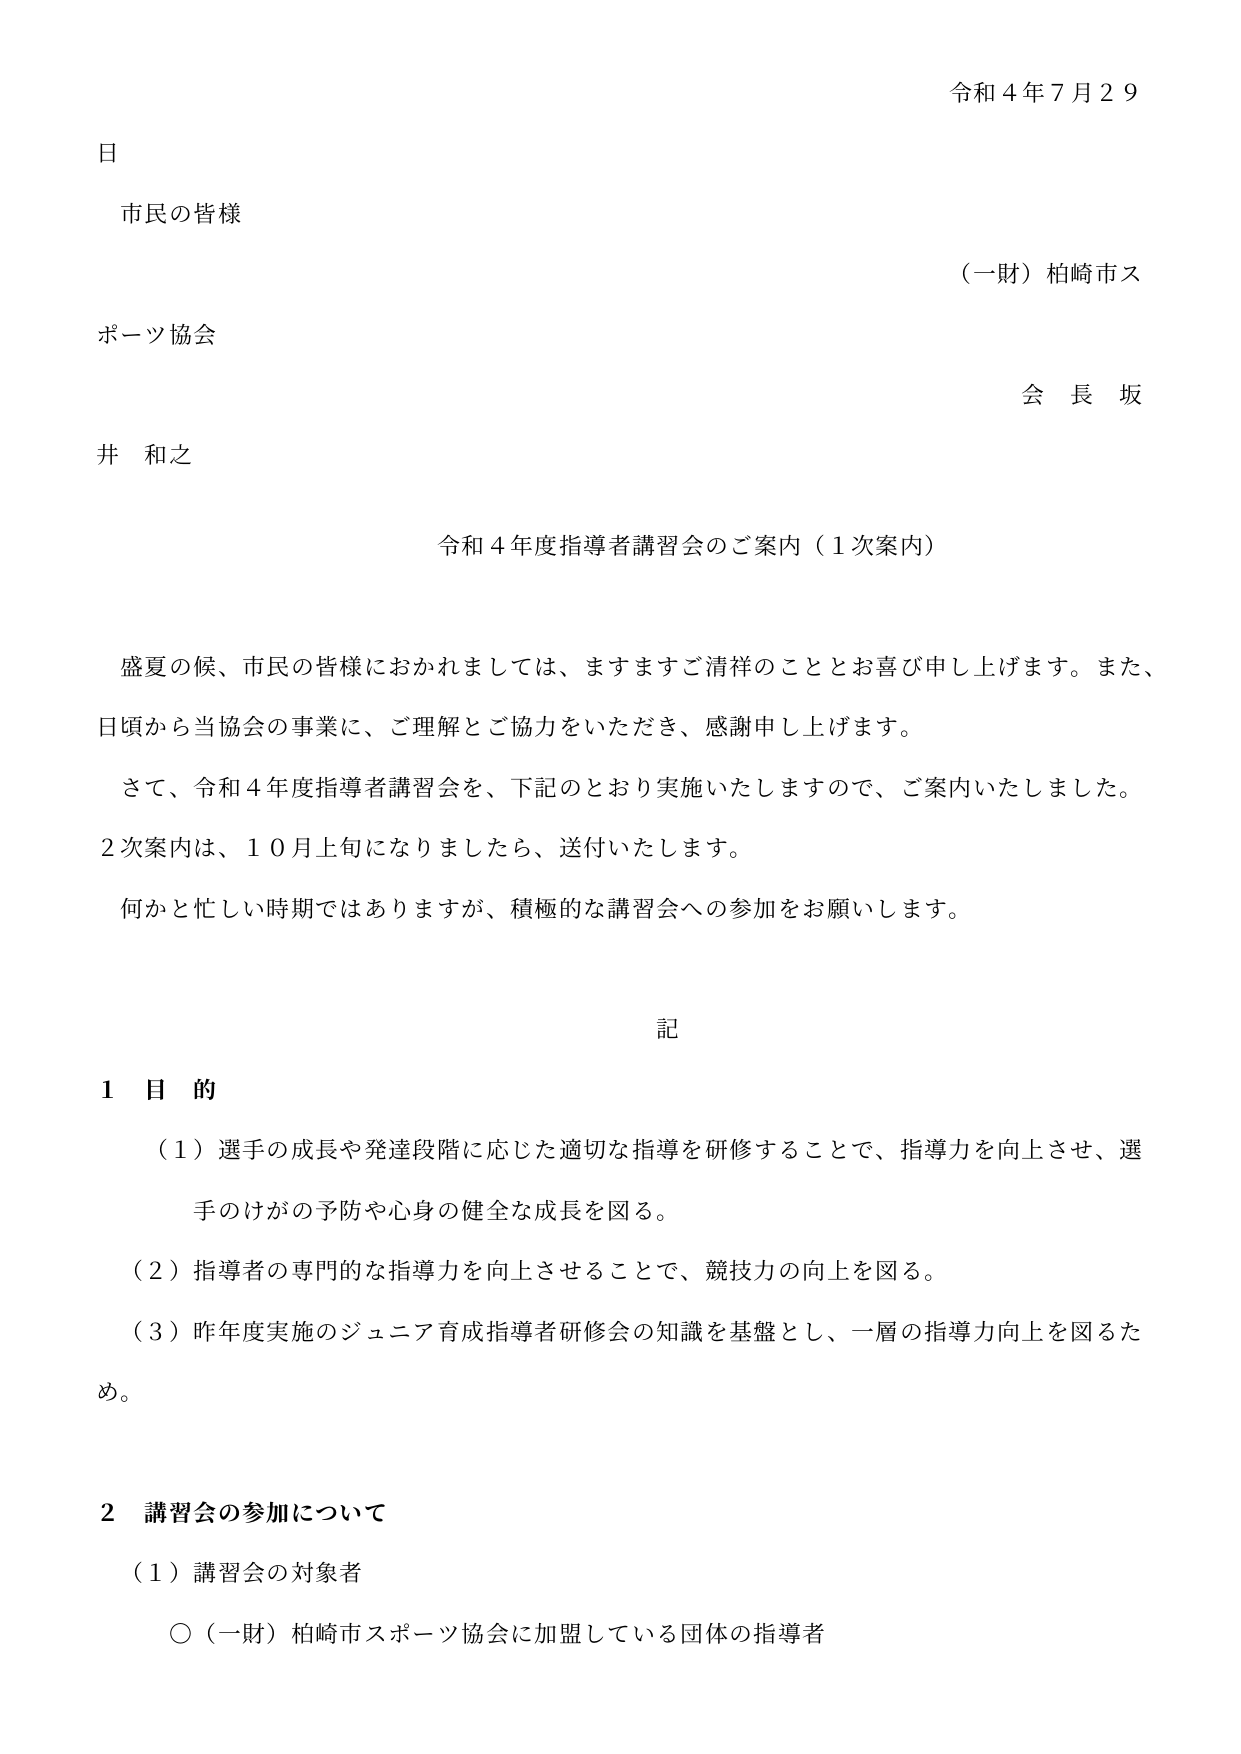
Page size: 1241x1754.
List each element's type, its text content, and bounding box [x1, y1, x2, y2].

text さて、令和４年度指導者講習会を、下記のとおり実施いたしますので、ご案内いたしました。２次案内は、１０月上旬になりましたら、送付いたします。 [96, 756, 1144, 877]
text （３）昨年度実施のジュニア育成指導者研修会の知識を基盤とし、一層の指導力向上を図るため。 [96, 1300, 1144, 1421]
text 市民の皆様 [96, 182, 1144, 243]
text 令和４年７月２９日 [96, 61, 1144, 182]
text 会 長 坂井 和之 [96, 363, 1144, 484]
text ２ 講習会の参加について [96, 1481, 1144, 1542]
text 何かと忙しい時期ではありますが、積極的な講習会への参加をお願いします。 [96, 877, 1144, 937]
text （１）講習会の対象者 [96, 1542, 1144, 1602]
text １ 目 的 [96, 1058, 1144, 1119]
text 〇（一財）柏崎市スポーツ協会に加盟している団体の指導者 [96, 1602, 1144, 1662]
text （一財）柏崎市スポーツ協会 [96, 243, 1144, 363]
text 盛夏の候、市民の皆様におかれましては、ますますご清祥のこととお喜び申し上げます。また、日頃から当協会の事業に、ご理解とご協力をいただき、感謝申し上げます。 [96, 635, 1144, 756]
text （２）指導者の専門的な指導力を向上させることで、競技力の向上を図る。 [96, 1239, 1144, 1300]
text 令和４年度指導者講習会のご案内（１次案内） [96, 514, 1144, 575]
text 記 [96, 998, 1144, 1058]
text （１）選手の成長や発達段階に応じた適切な指導を研修することで、指導力を向上させ、選手のけがの予防や心身の健全な成長を図る。 [96, 1119, 1144, 1239]
